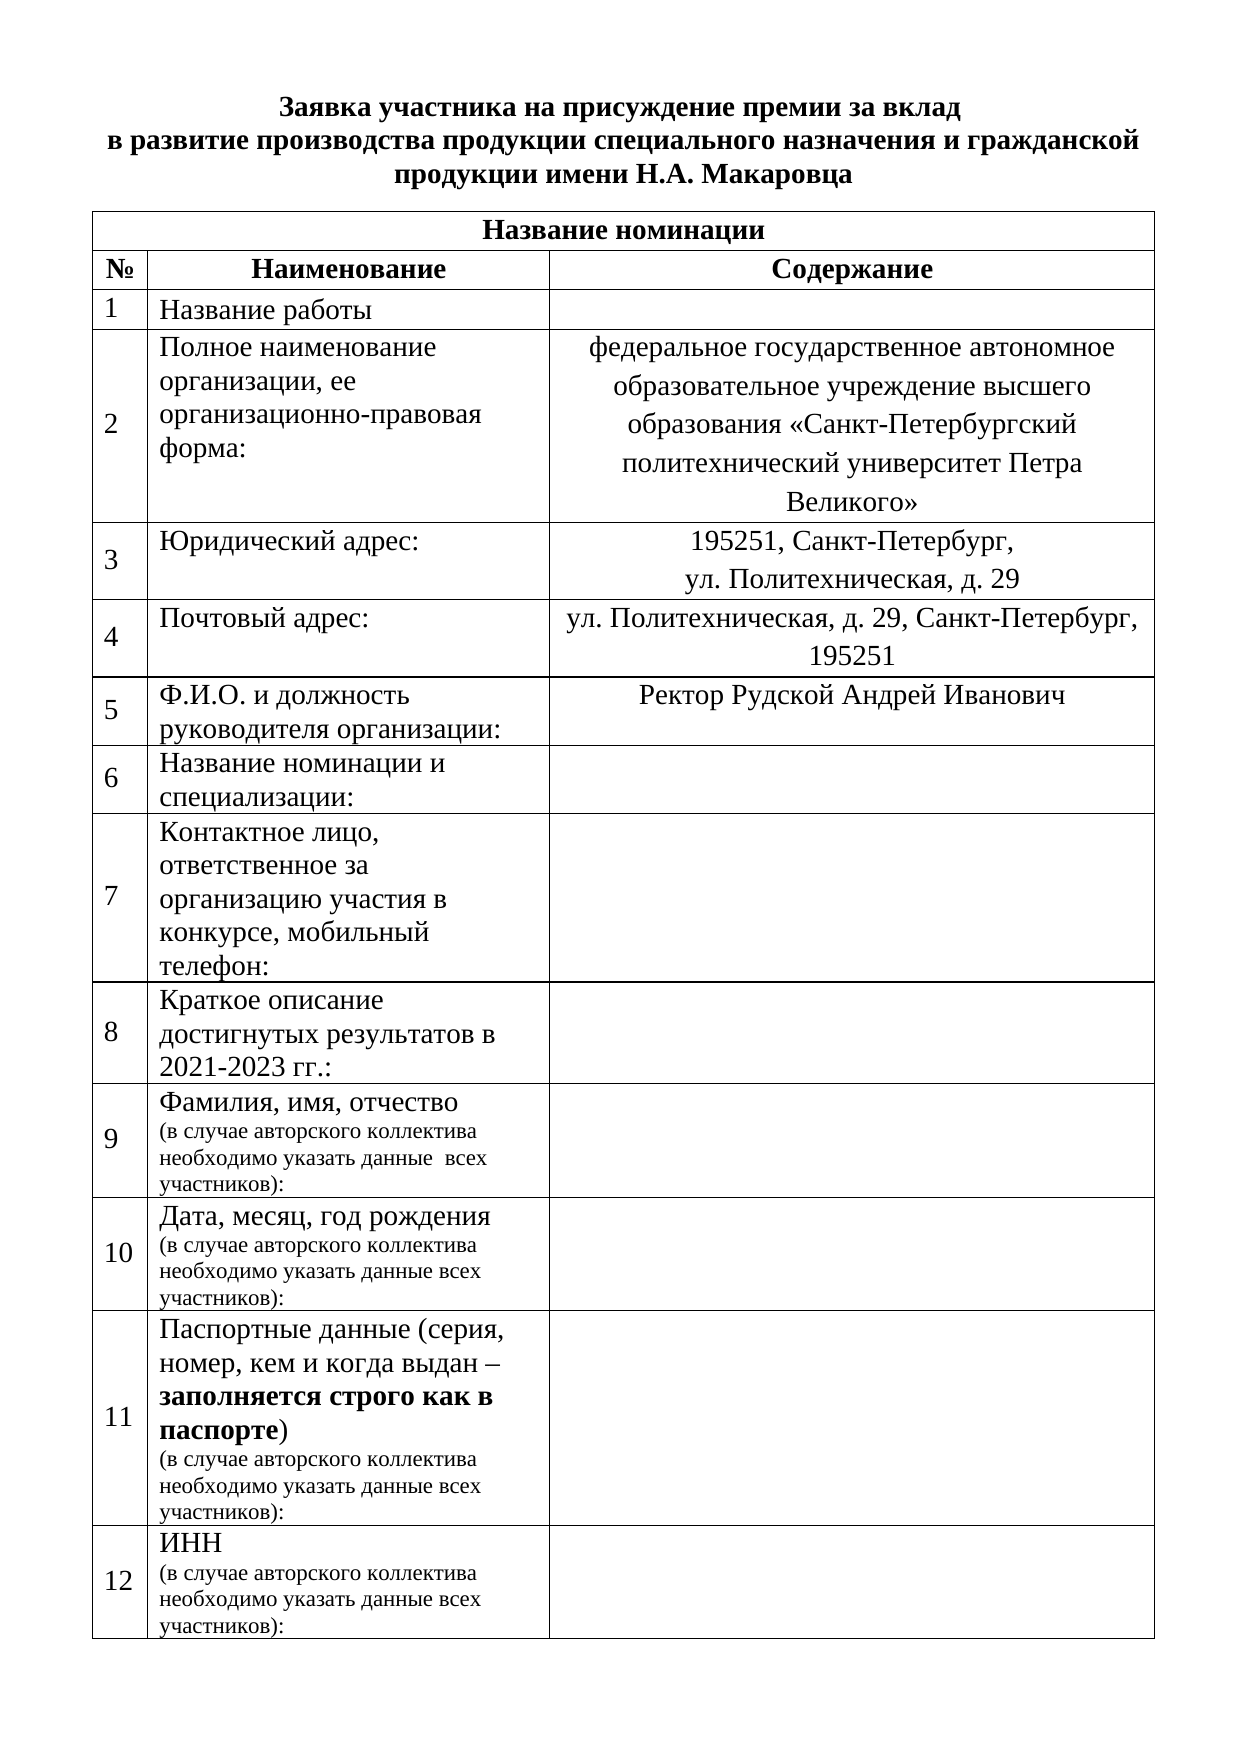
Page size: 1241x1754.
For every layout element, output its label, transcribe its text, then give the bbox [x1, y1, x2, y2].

table_cell [550, 746, 1154, 813]
table_cell № [93, 251, 147, 289]
table_cell 7 [93, 814, 147, 981]
table_cell Паспортные данные (серия, номер, кем и когда выдан – заполняется строго как в паспорте) (в случае авторского коллектива необходимо указать данные всех участников): [148, 1311, 549, 1524]
table_cell Краткое описание достигнутых результатов в 2021-2023 гг.: [148, 983, 549, 1083]
table_cell 3 [93, 523, 147, 599]
table_cell ИНН (в случае авторского коллектива необходимо указать данные всех участников): [148, 1526, 549, 1638]
table_cell [550, 1084, 1154, 1197]
table_cell 6 [93, 746, 147, 813]
table_header Название номинации [93, 212, 1154, 250]
table_cell Название работы [148, 290, 549, 328]
table_cell 195251, Санкт-Петербург, ул. Политехническая, д. 29 [550, 523, 1154, 599]
table_cell ул. Политехническая, д. 29, Санкт-Петербург, 195251 [550, 600, 1154, 676]
table_cell [550, 290, 1154, 328]
table_cell Наименование [148, 251, 549, 289]
table_cell 9 [93, 1084, 147, 1197]
table_cell Юридический адрес: [148, 523, 549, 599]
table_cell 2 [93, 330, 147, 522]
table_cell 10 [93, 1198, 147, 1310]
table_cell 1 [93, 290, 147, 328]
table_cell Содержание [550, 251, 1154, 289]
table_cell Почтовый адрес: [148, 600, 549, 676]
table_cell Полное наименование организации, ее организационно-правовая форма: [148, 330, 549, 522]
table_cell Фамилия, имя, отчество (в случае авторского коллектива необходимо указать данные всех участников): [148, 1084, 549, 1197]
table_cell Название номинации и специализации: [148, 746, 549, 813]
table_cell [550, 983, 1154, 1083]
table_cell 5 [93, 678, 147, 744]
table_cell [550, 1311, 1154, 1524]
table_cell Ф.И.О. и должность руководителя организации: [148, 678, 549, 744]
table_cell 11 [93, 1311, 147, 1524]
text Заявка участника на присуждение премии за вклад в развитие производства продукции специального назначения и гражданской продукции имени Н.А. Макаровца [65, 89, 1182, 189]
table_cell федеральное государственное автономное образовательное учреждение высшего образования «Санкт-Петербургский политехнический университет Петра Великого» [550, 330, 1154, 522]
table_cell [550, 1526, 1154, 1638]
table_cell [550, 1198, 1154, 1310]
table_cell 8 [93, 983, 147, 1083]
table_cell [550, 814, 1154, 981]
table_cell 12 [93, 1526, 147, 1638]
table_cell Контактное лицо, ответственное за организацию участия в конкурсе, мобильный телефон: [148, 814, 549, 981]
table_cell Ректор Рудской Андрей Иванович [550, 678, 1154, 744]
table_cell Дата, месяц, год рождения (в случае авторского коллектива необходимо указать данные всех участников): [148, 1198, 549, 1310]
table_cell 4 [93, 600, 147, 676]
